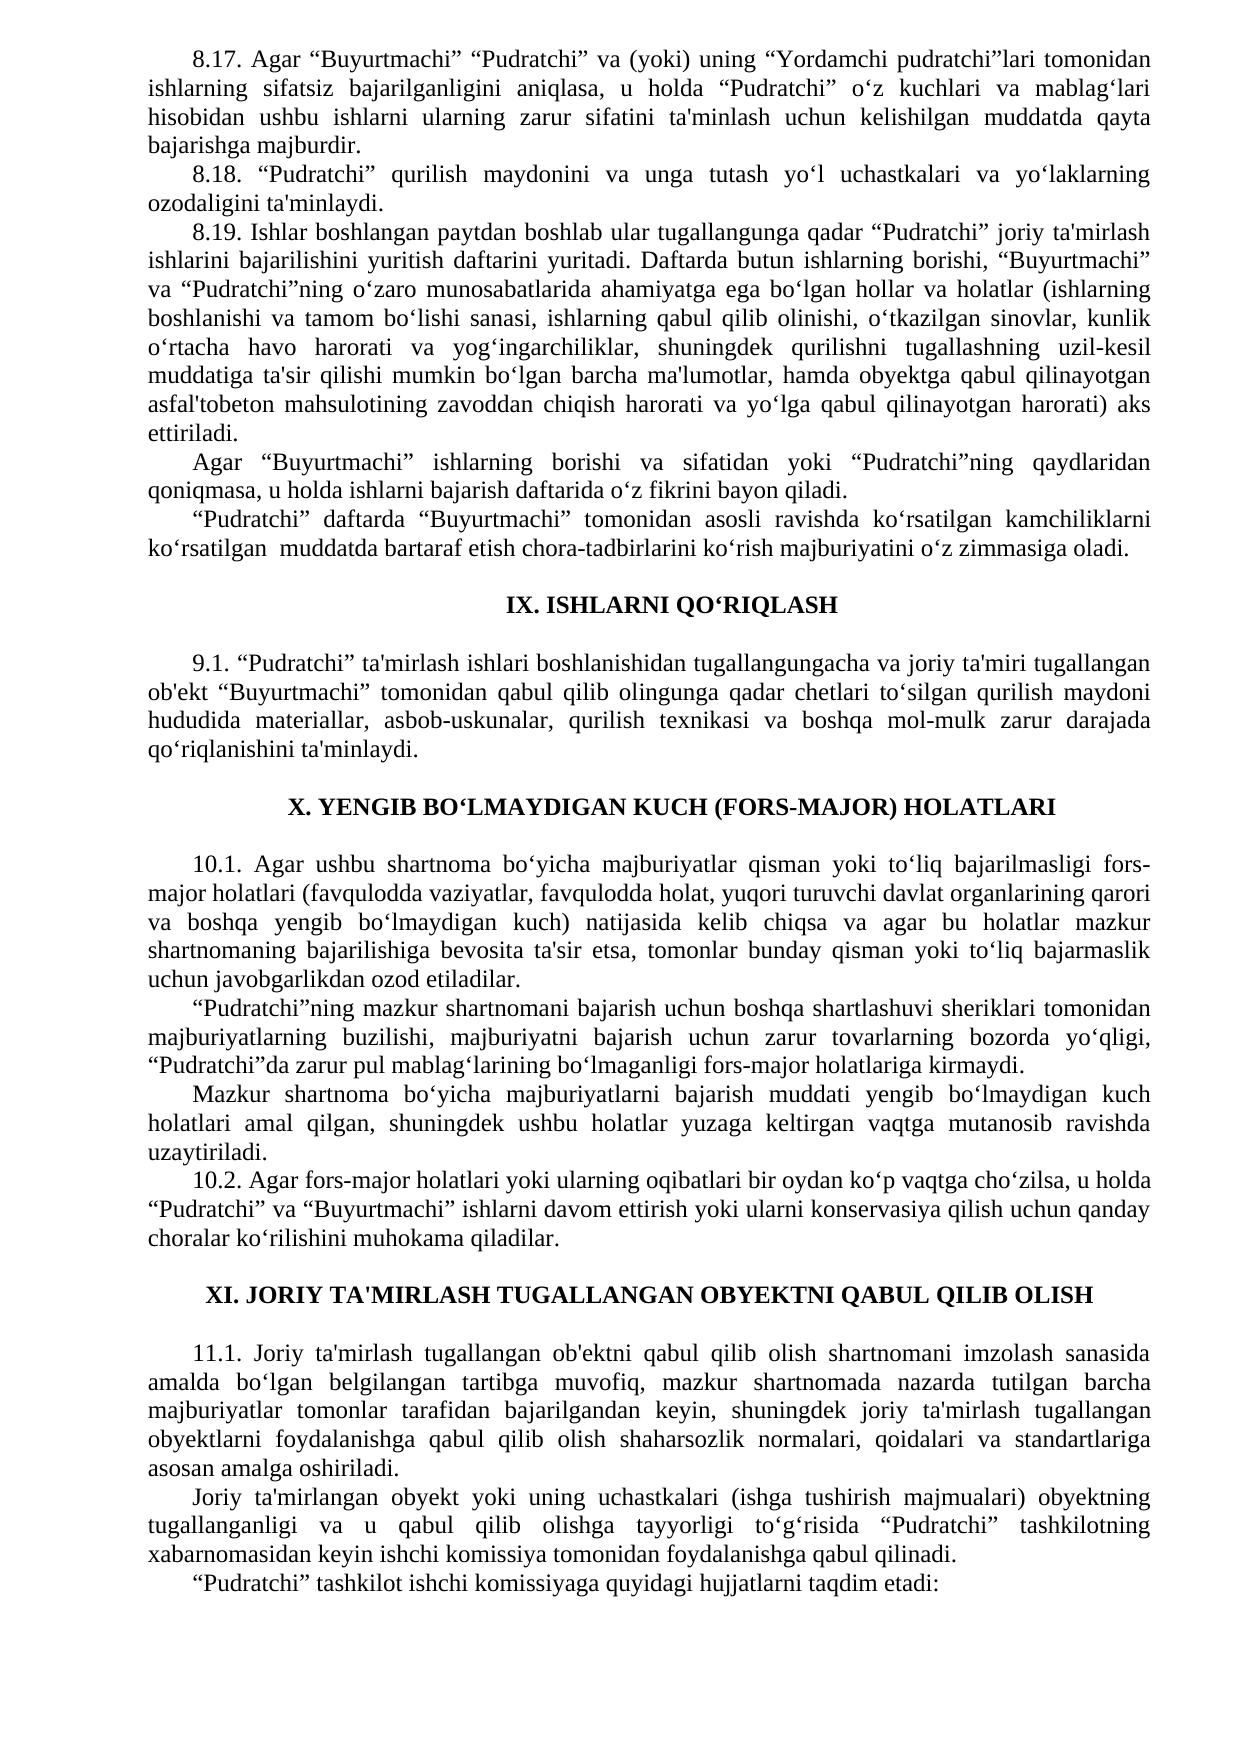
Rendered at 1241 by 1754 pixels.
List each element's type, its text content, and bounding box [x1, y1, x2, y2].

text 11.1. Joriy ta'mirlash tugallangan ob'ektni qabul qilib olish shartnomani imzolash sanasida amalda bo‘lgan belgilangan tartibga muvofiq, mazkur shartnomada nazarda tutilgan barcha majburiyatlar tomonlar tarafidan bajarilgandan keyin, shuningdek joriy ta'mirlash tugallangan obyektlarni foydalanishga qabul qilib olish shaharsozlik normalari, qoidalari va standartlariga asosan amalga oshiriladi. [148, 1338, 1152, 1482]
text “Pudratchi”ning mazkur shartnomani bajarish uchun boshqa shartlashuvi sheriklari tomonidan majburiyatlarning buzilishi, majburiyatni bajarish uchun zarur tovarlarning bozorda yo‘qligi, “Pudratchi”da zarur pul mablag‘larining bo‘lmaganligi fors-major holatlariga kirmaydi. [148, 993, 1152, 1079]
text 10.1. Agar ushbu shartnoma bo‘yicha majburiyatlar qisman yoki to‘liq bajarilmasligi fors-major holatlari (favqulodda vaziyatlar, favqulodda holat, yuqori turuvchi davlat organlarining qarori va boshqa yengib bo‘lmaydigan kuch) natijasida kelib chiqsa va agar bu holatlar mazkur shartnomaning bajarilishiga bevosita ta'sir etsa, tomonlar bunday qisman yoki to‘liq bajarmaslik uchun javobgarlikdan ozod etiladilar. [148, 849, 1152, 993]
text Joriy ta'mirlangan obyekt yoki uning uchastkalari (ishga tushirish majmualari) obyektning tugallanganligi va u qabul qilib olishga tayyorligi to‘g‘risida “Pudratchi” tashkilotning xabarnomasidan keyin ishchi komissiya tomonidan foydalanishga qabul qilinadi. [148, 1482, 1152, 1568]
text 8.19. Ishlar boshlangan paytdan boshlab ular tugallangunga qadar “Pudratchi” joriy ta'mirlash ishlarini bajarilishini yuritish daftarini yuritadi. Daftarda butun ishlarning borishi, “Buyurtmachi” va “Pudratchi”ning o‘zaro munosabatlarida ahamiyatga ega bo‘lgan hollar va holatlar (ishlarning boshlanishi va tamom bo‘lishi sanasi, ishlarning qabul qilib olinishi, o‘tkazilgan sinovlar, kunlik o‘rtacha havo harorati va yog‘ingarchiliklar, shuningdek qurilishni tugallashning uzil-kesil muddatiga ta'sir qilishi mumkin bo‘lgan barcha ma'lumotlar, hamda obyektga qabul qilinayotgan asfal'tobeton mahsulotining zavoddan chiqish harorati va yo‘lga qabul qilinayotgan harorati) aks ettiriladi. [148, 217, 1152, 447]
text 9.1. “Pudratchi” ta'mirlash ishlari boshlanishidan tugallangungacha va joriy ta'miri tugallangan ob'ekt “Buyurtmachi” tomonidan qabul qilib olingunga qadar chetlari to‘silgan qurilish maydoni hududida materiallar, asbob-uskunalar, qurilish texnikasi va boshqa mol-mulk zarur darajada qo‘riqlanishini ta'minlaydi. [148, 648, 1152, 763]
text IX. ISHLARNI QO‘RIQLASH [148, 591, 1152, 619]
text 8.17. Agar “Buyurtmachi” “Pudratchi” va (yoki) uning “Yordamchi pudratchi”lari tomonidan ishlarning sifatsiz bajarilganligini aniqlasa, u holda “Pudratchi” o‘z kuchlari va mablag‘lari hisobidan ushbu ishlarni ularning zarur sifatini ta'minlash uchun kelishilgan muddatda qayta bajarishga majburdir. [148, 44, 1152, 159]
text 10.2. Agar fors-major holatlari yoki ularning oqibatlari bir oydan ko‘p vaqtga cho‘zilsa, u holda “Pudratchi” va “Buyurtmachi” ishlarni davom ettirish yoki ularni konservasiya qilish uchun qanday choralar ko‘rilishini muhokama qiladilar. [148, 1166, 1152, 1252]
text Mazkur shartnoma bo‘yicha majburiyatlarni bajarish muddati yengib bo‘lmaydigan kuch holatlari amal qilgan, shuningdek ushbu holatlar yuzaga keltirgan vaqtga mutanosib ravishda uzaytiriladi. [148, 1079, 1152, 1166]
text “Pudratchi” daftarda “Buyurtmachi” tomonidan asosli ravishda ko‘rsatilgan kamchiliklarni ko‘rsatilgan muddatda bartaraf etish chora-tadbirlarini ko‘rish majburiyatini o‘z zimmasiga oladi. [148, 504, 1152, 562]
text 8.18. “Pudratchi” qurilish maydonini va unga tutash yo‘l uchastkalari va yo‘laklarning ozodaligini ta'minlaydi. [148, 159, 1152, 217]
text Agar “Buyurtmachi” ishlarning borishi va sifatidan yoki “Pudratchi”ning qaydlaridan qoniqmasa, u holda ishlarni bajarish daftarida o‘z fikrini bayon qiladi. [148, 447, 1152, 504]
text “Pudratchi” tashkilot ishchi komissiyaga quyidagi hujjatlarni taqdim etadi: [148, 1568, 1152, 1597]
text XI. JORIY TA'MIRLASH TUGALLANGAN OBYEKTNI QABUL QILIB OLISH [148, 1281, 1152, 1309]
text X. YENGIB BO‘LMAYDIGAN KUCH (FORS-MAJOR) HOLATLARI [148, 792, 1152, 821]
